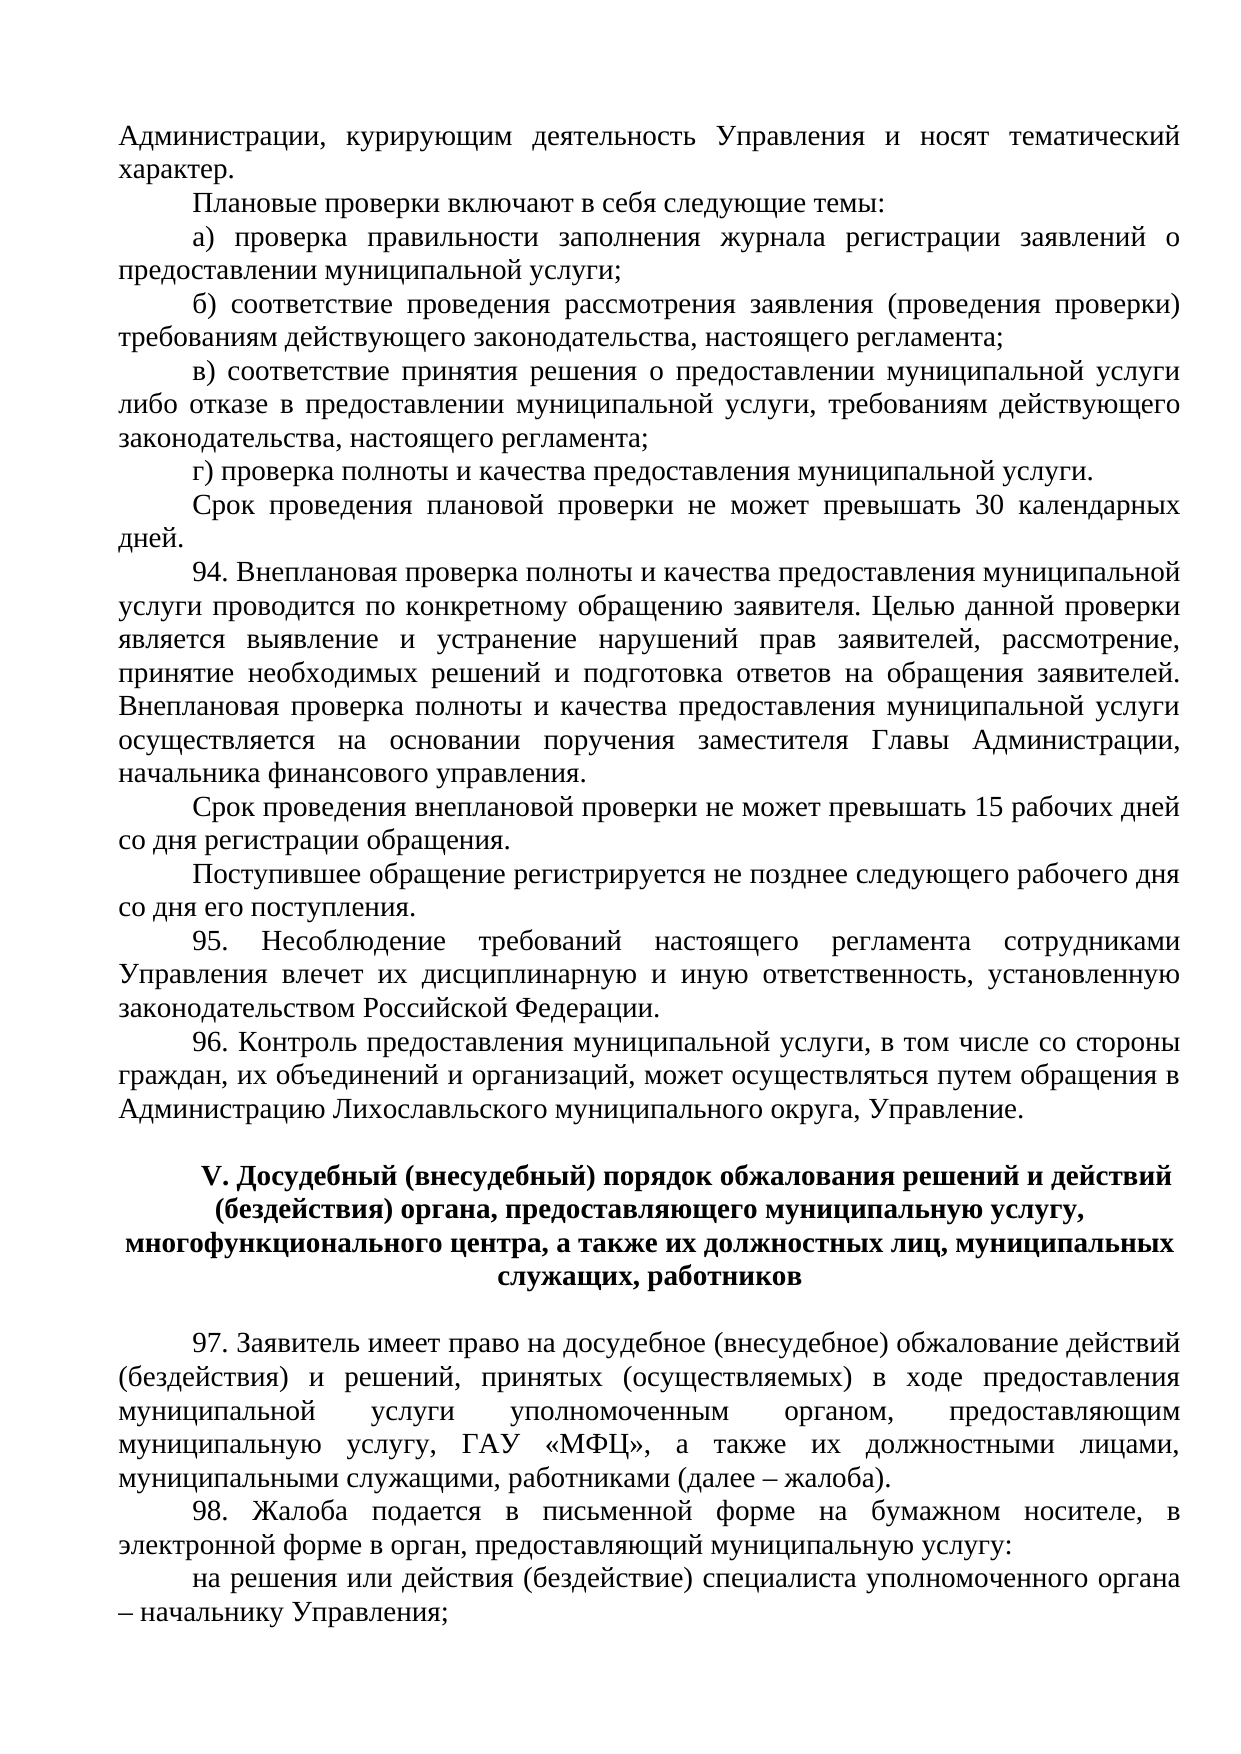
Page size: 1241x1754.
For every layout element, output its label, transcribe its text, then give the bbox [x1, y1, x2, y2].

text на решения или действия (бездействие) специалиста уполномоченного органа – начальнику Управления; [118, 1560, 1181, 1627]
text 95. Несоблюдение требований настоящего регламента сотрудниками Управления влечет их дисциплинарную и иную ответственность, установленную законодательством Российской Федерации. [118, 923, 1181, 1024]
text б) соответствие проведения рассмотрения заявления (проведения проверки) требованиям действующего законодательства, настоящего регламента; [118, 286, 1181, 353]
text Поступившее обращение регистрируется не позднее следующего рабочего дня со дня его поступления. [118, 856, 1181, 923]
text г) проверка полноты и качества предоставления муниципальной услуги. [118, 453, 1181, 487]
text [118, 118, 1181, 185]
text а) проверка правильности заполнения журнала регистрации заявлений о предоставлении муниципальной услуги; [118, 219, 1181, 286]
text Плановые проверки включают в себя следующие темы: [118, 185, 1181, 219]
text V. Досудебный (внесудебный) порядок обжалования решений и действий (бездействия) органа, предоставляющего муниципальную услугу, многофункционального центра, а также их должностных лиц, муниципальных служащих, работников [118, 1158, 1181, 1292]
text 97. Заявитель имеет право на досудебное (внесудебное) обжалование действий (бездействия) и решений, принятых (осуществляемых) в ходе предоставления муниципальной услуги уполномоченным органом, предоставляющим муниципальную услугу, ГАУ «МФЦ», а также их должностными лицами, муниципальными служащими, работниками (далее – жалоба). [118, 1326, 1181, 1493]
text 96. Контроль предоставления муниципальной услуги, в том числе со стороны граждан, их объединений и организаций, может осуществляться путем обращения в Администрацию Лихославльского муниципального округа, Управление. [118, 1024, 1181, 1124]
text 94. Внеплановая проверка полноты и качества предоставления муниципальной услуги проводится по конкретному обращению заявителя. Целью данной проверки является выявление и устранение нарушений прав заявителей, рассмотрение, принятие необходимых решений и подготовка ответов на обращения заявителей. Внеплановая проверка полноты и качества предоставления муниципальной услуги осуществляется на основании поручения заместителя Главы Администрации, начальника финансового управления. [118, 554, 1181, 789]
text в) соответствие принятия решения о предоставлении муниципальной услуги либо отказе в предоставлении муниципальной услуги, требованиям действующего законодательства, настоящего регламента; [118, 353, 1181, 453]
text 98. Жалоба подается в письменной форме на бумажном носителе, в электронной форме в орган, предоставляющий муниципальную услугу: [118, 1493, 1181, 1560]
text Срок проведения плановой проверки не может превышать 30 календарных дней. [118, 487, 1181, 554]
text Срок проведения внеплановой проверки не может превышать 15 рабочих дней со дня регистрации обращения. [118, 789, 1181, 856]
